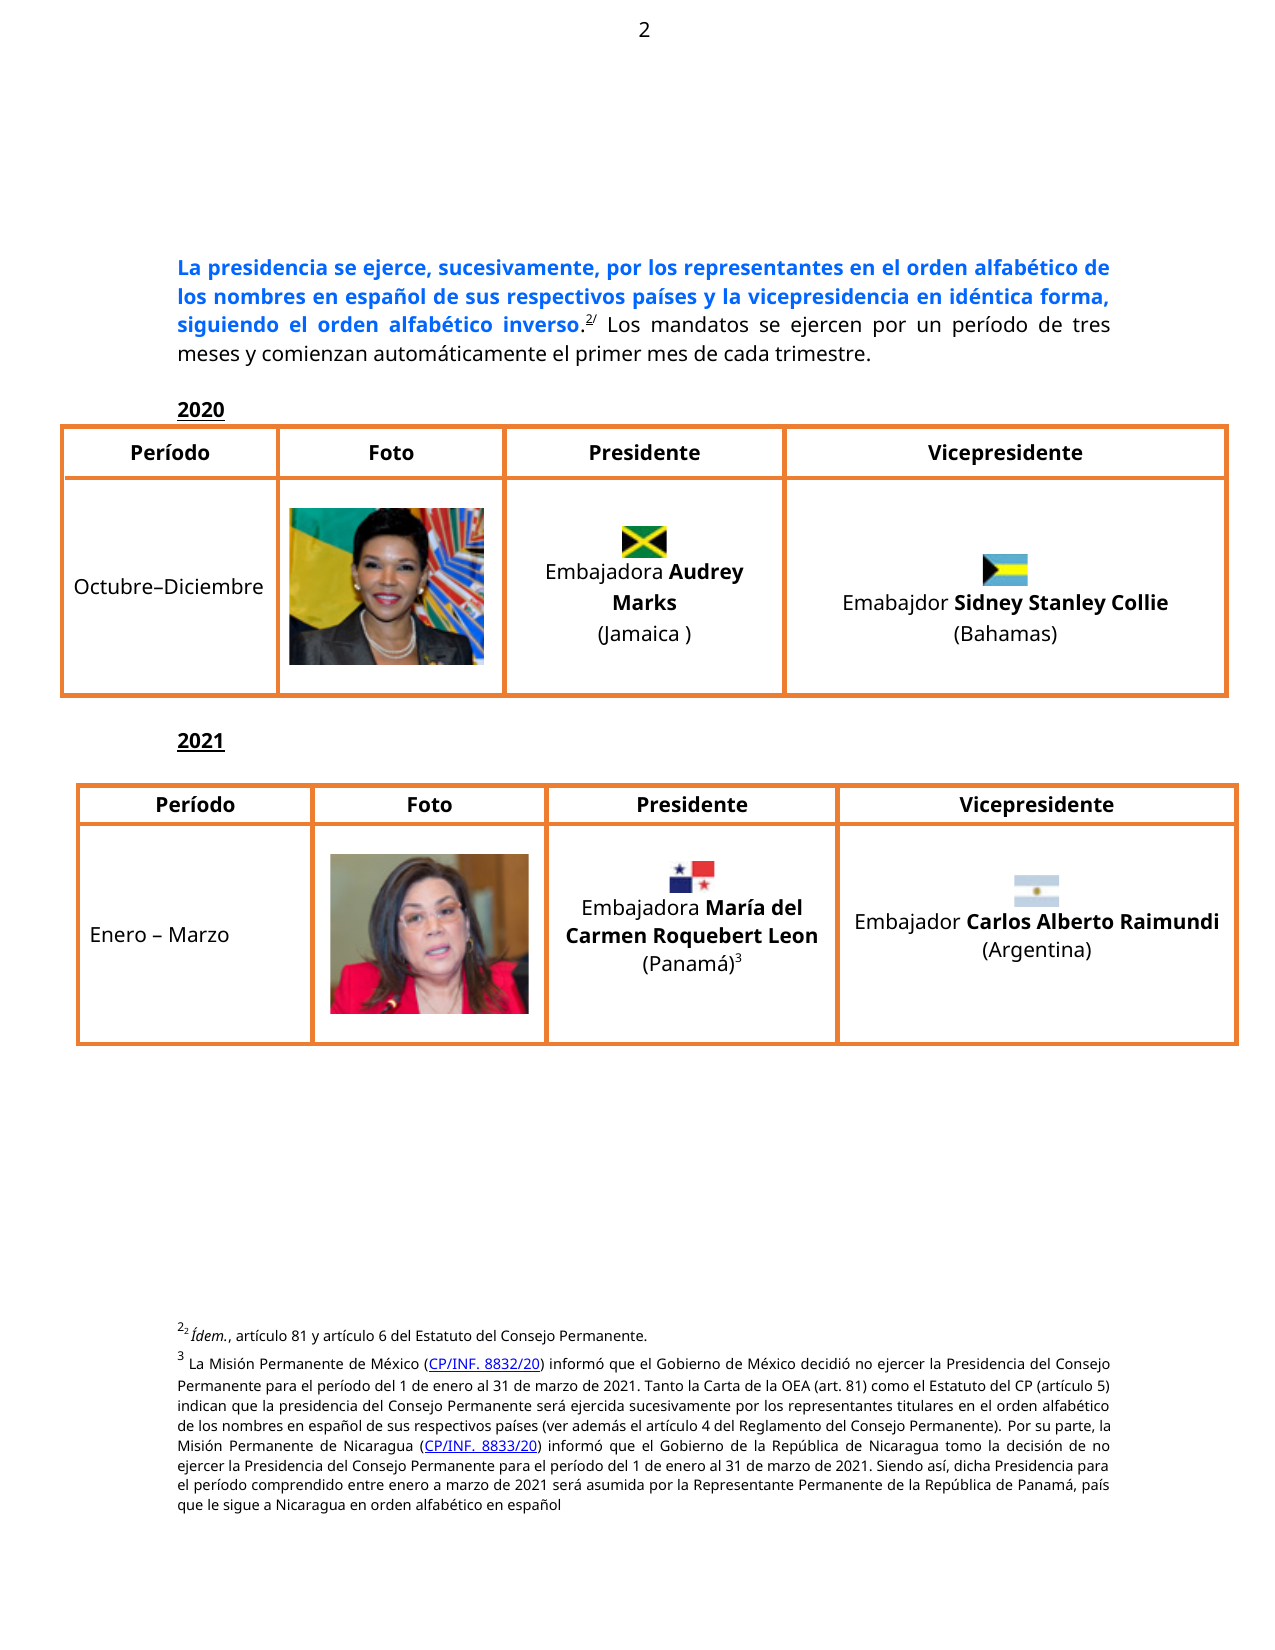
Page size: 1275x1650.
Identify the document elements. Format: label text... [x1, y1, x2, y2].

picture [622, 526, 667, 558]
table_header Vicepresidente [840, 788, 1234, 821]
table_cell Octubre–Diciembre [64, 477, 276, 693]
table_cell [315, 826, 544, 1042]
table_cell Emabajdor Sidney Stanley Collie (Bahamas) [787, 480, 1224, 693]
picture [330, 854, 529, 1014]
table_header Vicepresidente [787, 429, 1224, 476]
table_cell Embajador Carlos Alberto Raimundi (Argentina) [840, 826, 1234, 1042]
picture [982, 554, 1028, 586]
table_cell [280, 480, 502, 693]
table_cell Enero – Marzo [80, 826, 310, 1042]
picture [669, 861, 715, 893]
table_cell Embajadora María del Carmen Roquebert Leon (Panamá) [549, 826, 835, 1042]
picture [289, 508, 484, 665]
table_header Foto [315, 788, 544, 821]
table_header Foto [280, 429, 502, 476]
table_header Período [64, 429, 276, 476]
table_header Presidente [507, 429, 782, 476]
picture [1014, 875, 1060, 907]
table_header Presidente [549, 788, 835, 821]
text 2020 [177, 396, 1111, 424]
text La presidencia se ejerce, sucesivamente, por los representantes en el orden alfabético de los nombres en español de sus respectivos países y la vicepresidencia en idéntica forma, siguiendo el orden alfabético inverso./ Los mandatos se ejercen por un período de tres meses y comienzan automáticamente el primer mes de cada trimestre. [177, 253, 1111, 367]
text 2021 [177, 726, 1111, 754]
table_cell Embajadora Audrey Marks (Jamaica ) [507, 480, 782, 693]
table_header Período [80, 788, 310, 821]
